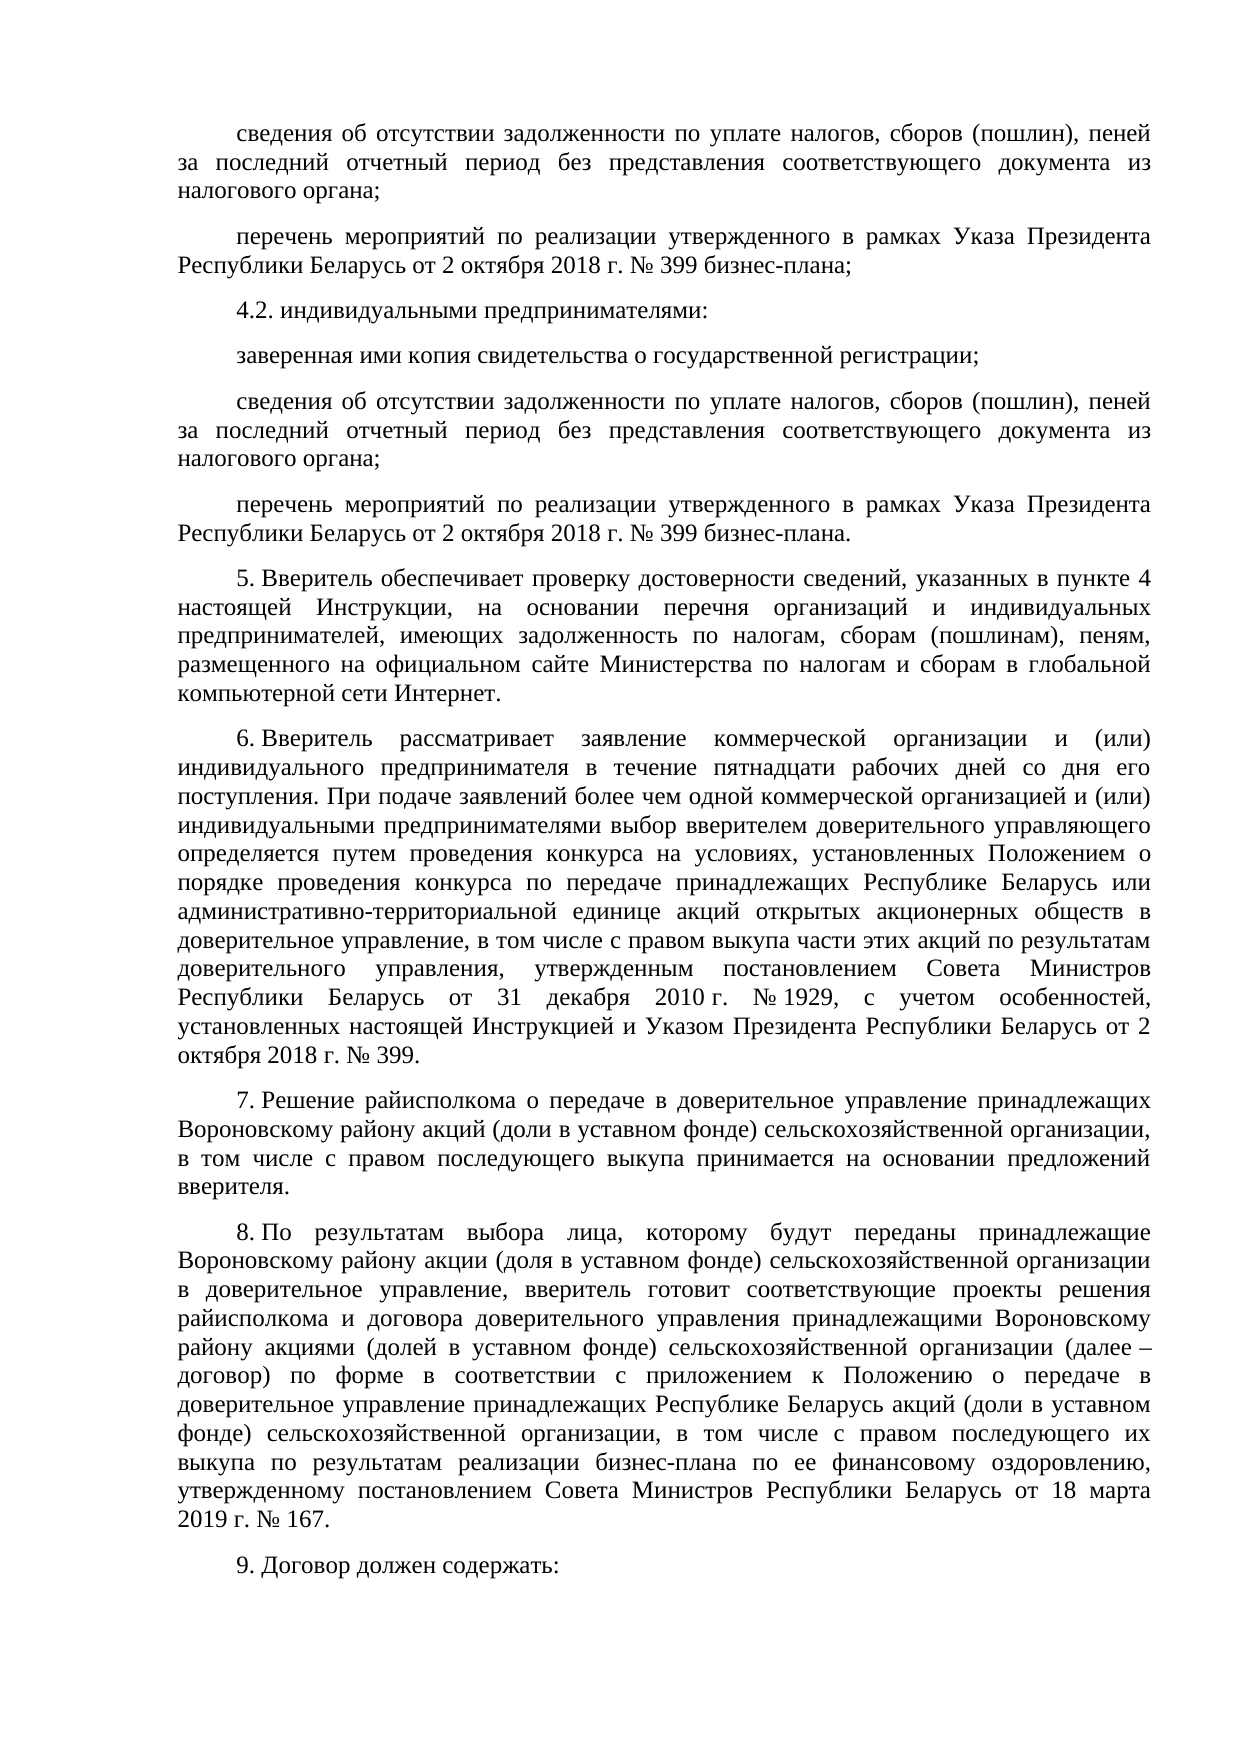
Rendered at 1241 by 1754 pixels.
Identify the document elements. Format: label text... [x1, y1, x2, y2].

text 8. По результатам выбора лица, которому будут переданы принадлежащие Вороновскому району акции (доля в уставном фонде) сельскохозяйственной организации в доверительное управление, вверитель готовит соответствующие проекты решения райисполкома и договора доверительного управления принадлежащими Вороновскому району акциями (долей в уставном фонде) сельскохозяйственной организации (далее – договор) по форме в соответствии с приложением к Положению о передаче в доверительное управление принадлежащих Республике Беларусь акций (доли в уставном фонде) сельскохозяйственной организации, в том числе с правом последующего их выкупа по результатам реализации бизнес-плана по ее финансовому оздоровлению, утвержденному постановлением Совета Министров Республики Беларусь от 18 марта 2019 г. № 167. [177, 1217, 1152, 1533]
text 7. Решение райисполкома о передаче в доверительное управление принадлежащих Вороновскому району акций (доли в уставном фонде) сельскохозяйственной организации, в том числе с правом последующего выкупа принимается на основании предложений вверителя. [177, 1085, 1152, 1200]
text 4.2. индивидуальными предпринимателями: [177, 295, 1152, 324]
text сведения об отсутствии задолженности по уплате налогов, сборов (пошлин), пеней за последний отчетный период без представления соответствующего документа из налогового органа; [177, 118, 1152, 204]
text перечень мероприятий по реализации утвержденного в рамках Указа Президента Республики Беларусь от 2 октября 2018 г. № 399 бизнес-плана; [177, 221, 1152, 278]
text 5. Вверитель обеспечивает проверку достоверности сведений, указанных в пункте 4 настоящей Инструкции, на основании перечня организаций и индивидуальных предпринимателей, имеющих задолженность по налогам, сборам (пошлинам), пеням, размещенного на официальном сайте Министерства по налогам и сборам в глобальной компьютерной сети Интернет. [177, 563, 1152, 707]
text перечень мероприятий по реализации утвержденного в рамках Указа Президента Республики Беларусь от 2 октября 2018 г. № 399 бизнес-плана. [177, 489, 1152, 546]
text 9. Договор должен содержать: [177, 1550, 1152, 1578]
text сведения об отсутствии задолженности по уплате налогов, сборов (пошлин), пеней за последний отчетный период без представления соответствующего документа из налогового органа; [177, 386, 1152, 472]
text 6. Вверитель рассматривает заявление коммерческой организации и (или) индивидуального предпринимателя в течение пятнадцати рабочих дней со дня его поступления. При подаче заявлений более чем одной коммерческой организацией и (или) индивидуальными предпринимателями выбор вверителем доверительного управляющего определяется путем проведения конкурса на условиях, установленных Положением о порядке проведения конкурса по передаче принадлежащих Республике Беларусь или административно-территориальной единице акций открытых акционерных обществ в доверительное управление, в том числе с правом выкупа части этих акций по результатам доверительного управления, утвержденным постановлением Совета Министров Республики Беларусь от 31 декабря 2010 г. № 1929, с учетом особенностей, установленных настоящей Инструкцией и Указом Президента Республики Беларусь от 2 октября 2018 г. № 399. [177, 723, 1152, 1068]
text заверенная ими копия свидетельства о государственной регистрации; [177, 341, 1152, 369]
